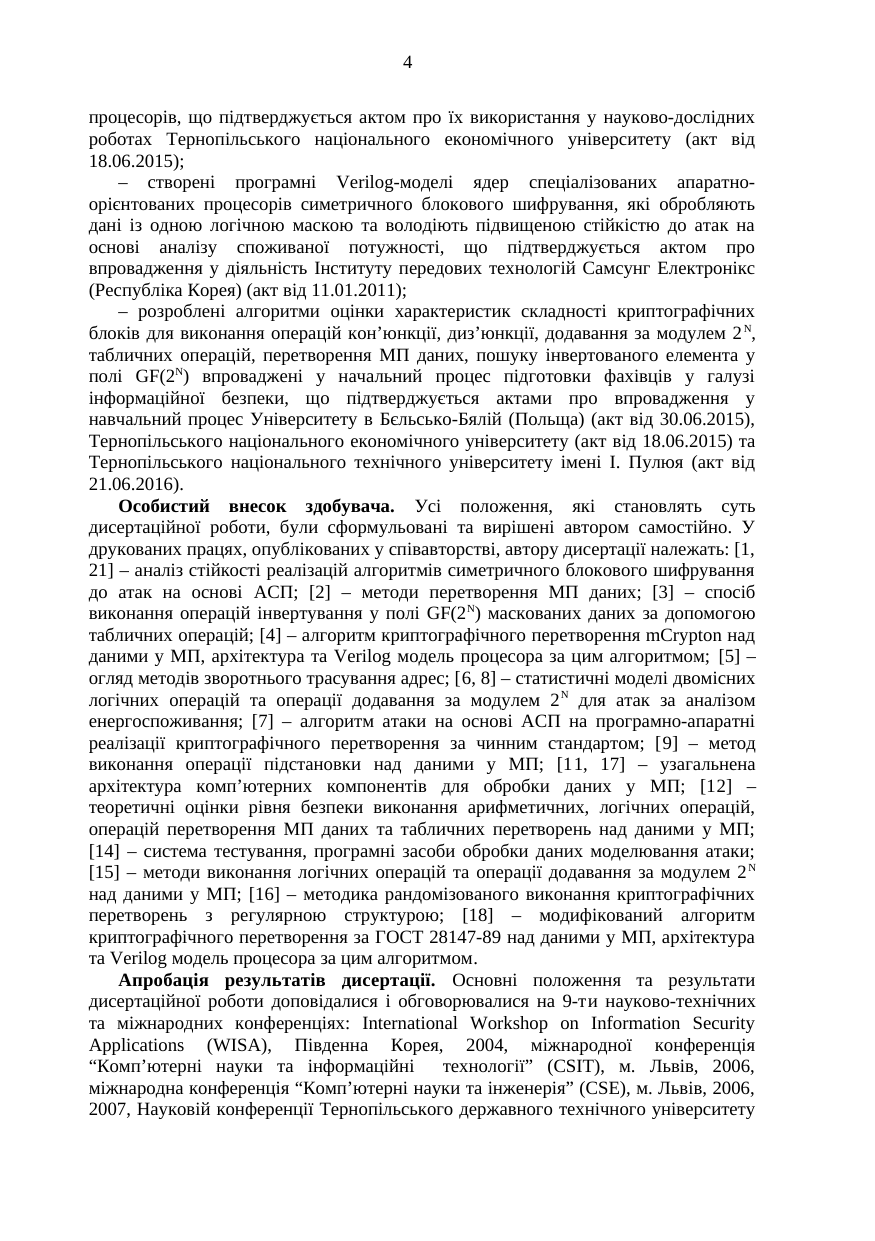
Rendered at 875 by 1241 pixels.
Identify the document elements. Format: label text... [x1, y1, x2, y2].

text Особистий внесок здобувача. Усі положення, які становлять суть дисертаційної роботи, були сформульовані та вирішені автором самостійно. У друкованих працях, опублікованих у співавторстві, автору дисертації належать: [1, 21] – аналіз стійкості реалізацій алгоритмів симетричного блокового шифрування до атак на основі АСП; [2] – методи перетворення МП даних; [3] – спосіб виконання операцій інвертування у полі GF(2N) маскованих даних за допомогою табличних операцій; [4] – алгоритм криптографічного перетворення mCrypton над даними у МП, архітектура та Verilog модель процесора за цим алгоритмом; [5] – огляд методів зворотнього трасування адрес; [6, 8] – статистичні моделі двомісних логічних операцій та операції додавання за модулем 2N для атак за аналізом енергоспоживання; [7] – алгоритм атаки на основі АСП на програмно-апаратні реалізації криптографічного перетворення за чинним стандартом; [9] – метод виконання операції підстановки над даними у МП; [11, 17] – узагальнена архітектура комп’ютерних компонентів для обробки даних у МП; [12] – теоретичні оцінки рівня безпеки виконання арифметичних, логічних операцій, операцій перетворення МП даних та табличних перетворень над даними у МП; [14] – система тестування, програмні засоби обробки даних моделювання атаки; [15] – методи виконання логічних операцій та операції додавання за модулем 2N над даними у МП; [16] – методика рандомізованого виконання криптографічних перетворень з регулярною структурою; [18] – модифікований алгоритм криптографічного перетворення за ГОСТ 28147-89 над даними у МП, архітектура та Verilog модель процесора за цим алгоритмом. [88, 494, 756, 969]
text – розроблені алгоритми оцінки характеристик складності криптографічних блоків для виконання операцій кон’юнкції, диз’юнкції, додавання за модулем 2N, табличних операцій, перетворення МП даних, пошуку інвертованого елемента у полі GF(2N) впроваджені у начальний процес підготовки фахівців у галузі інформаційної безпеки, що підтверджується актами про впровадження у навчальний процес Університету в Бєльсько-Бялій (Польща) (акт від 30.06.2015), Тернопільського національного економічного університету (акт від 18.06.2015) та Тернопільського національного технічного університету імені І. Пулюя (акт від 21.06.2016). [88, 300, 756, 494]
text – створені програмні Verilog-моделі ядер спеціалізованих апаратно-орієнтованих процесорів симетричного блокового шифрування, які обробляють дані із одною логічною маскою та володіють підвищеною стійкістю до атак на основі аналізу споживаної потужності, що підтверджується актом про впровадження у діяльність Інституту передових технологій Самсунг Електронікс (Республіка Корея) (акт від 11.01.2011); [88, 171, 756, 300]
